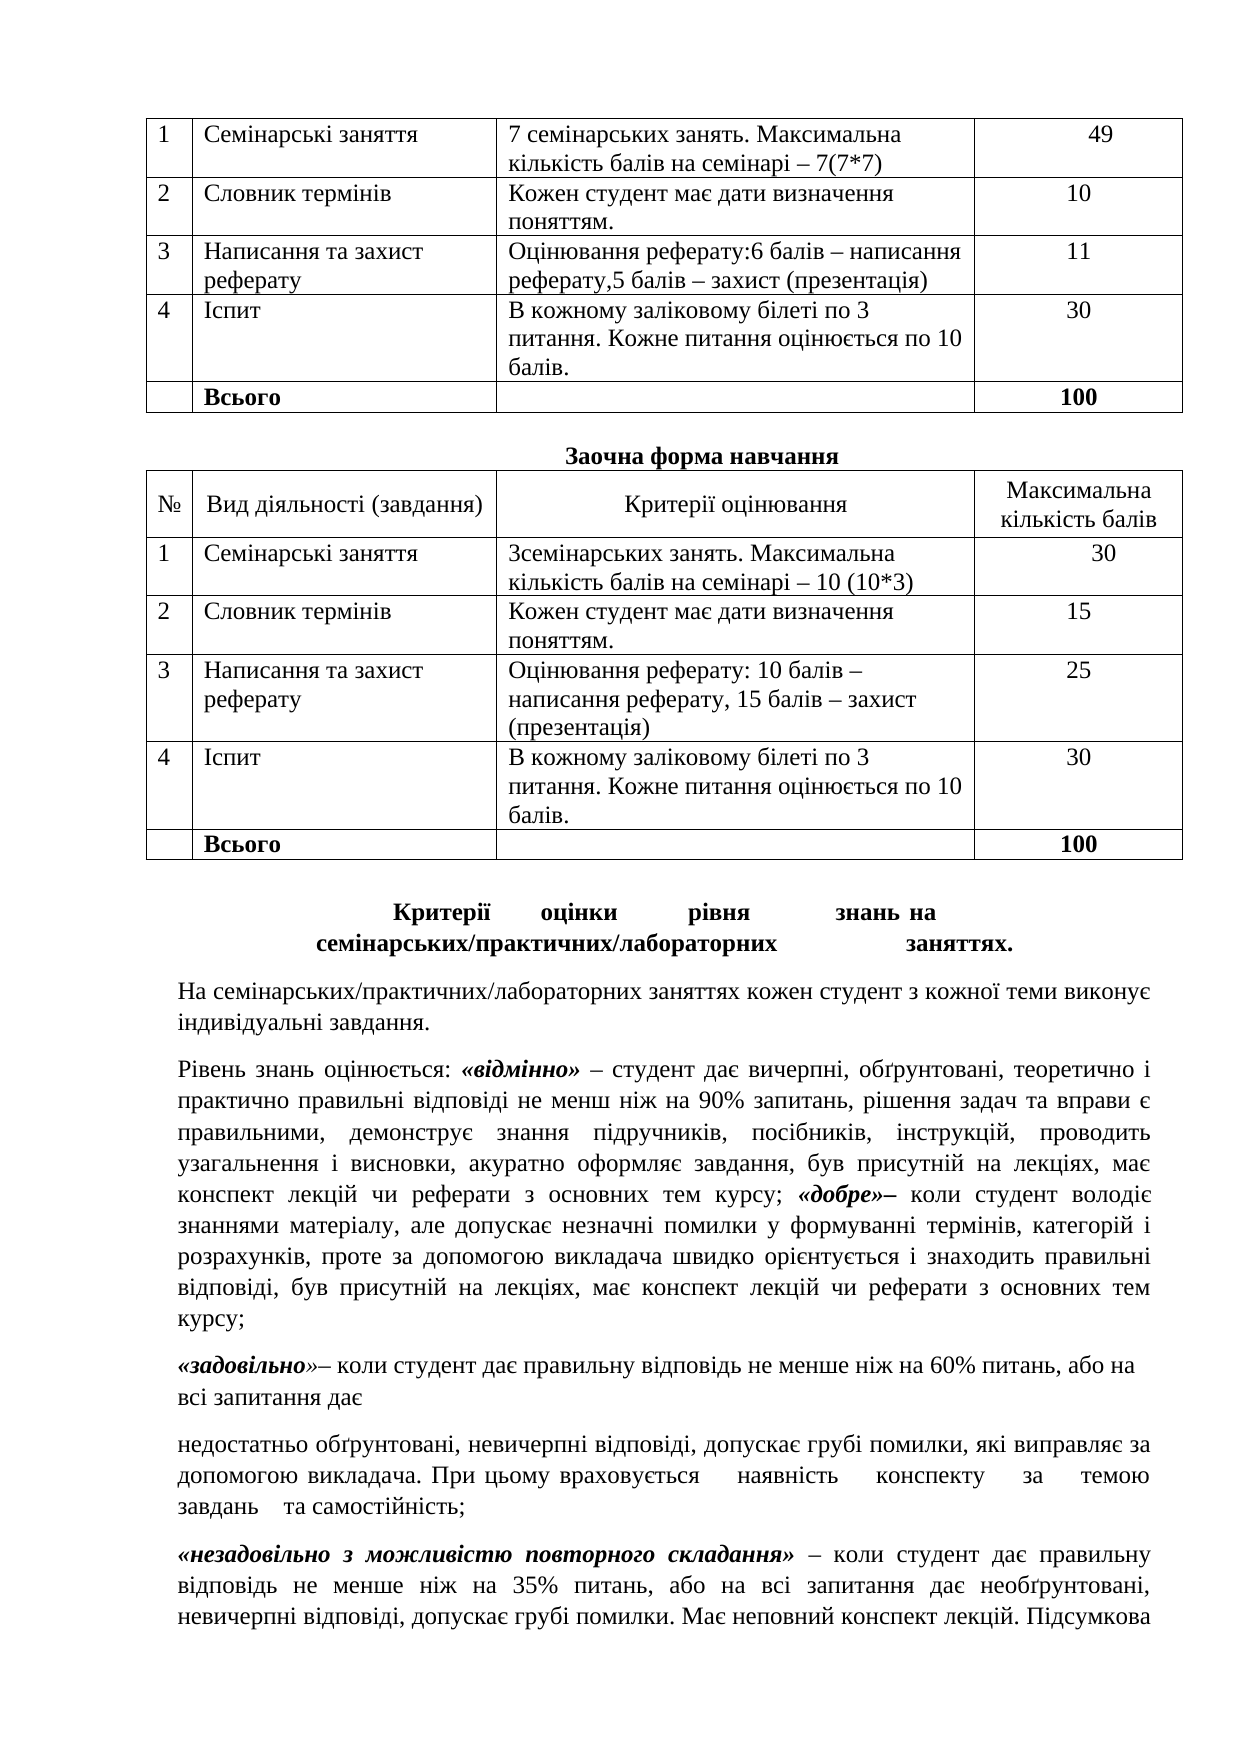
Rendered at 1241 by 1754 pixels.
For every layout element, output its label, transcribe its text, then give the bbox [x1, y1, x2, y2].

table_cell 10 [975, 178, 1182, 235]
table_cell 4 [147, 295, 192, 381]
table_cell Всього [193, 830, 496, 859]
table_cell 15 [975, 596, 1182, 654]
text Заочна форма навчання [252, 441, 1152, 470]
table_header № [147, 471, 192, 537]
text «задовільно»– коли студент дає правильну відповідь не менше ніж на 60% питань, або на всі запитання дає [177, 1351, 1152, 1410]
table_cell 100 [975, 382, 1182, 412]
table_cell Кожен студент має дати визначення поняттям. [497, 596, 974, 654]
table_cell [497, 830, 974, 859]
table_cell Кожен студент має дати визначення поняттям. [497, 178, 974, 235]
table_cell Написання та захист реферату [193, 655, 496, 741]
table_cell Семінарські заняття [193, 119, 496, 177]
table_cell 1 [147, 538, 192, 595]
table_cell В кожному заліковому білеті по 3 питання. Кожне питання оцінюється по 10 балів. [497, 295, 974, 381]
table_header Критерії оцінювання [497, 471, 974, 537]
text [177, 1539, 1152, 1630]
table_cell [147, 830, 192, 859]
table_cell 100 [975, 830, 1182, 859]
table_cell 1 [147, 119, 192, 177]
table_cell 30 [975, 295, 1182, 381]
table_cell 4 [147, 742, 192, 828]
table_cell 49 [975, 119, 1182, 177]
table_cell 3 [147, 655, 192, 741]
table_cell 30 [975, 742, 1182, 828]
table_cell 11 [975, 236, 1182, 294]
table_cell 3 [147, 236, 192, 294]
table_cell 2 [147, 596, 192, 654]
table_cell 3семінарських занять. Максимальна кількість балів на семінарі – 10 (10*3) [497, 538, 974, 595]
text Критерії оцінки рівня знань на семінарських/практичних/лабораторних заняттях. [177, 897, 1152, 957]
text Рівень знань оцінюється: «відмінно» – студент дає вичерпні, обґрунтовані, теоретично і практично правильні відповіді не менш ніж на 90% запитань, рішення задач та вправи є правильними, демонструє знання підручників, посібників, інструкцій, проводить узагальнення і висновки, акуратно оформляє завдання, був присутній на лекціях, має конспект лекцій чи реферати з основних тем курсу; «добре»– коли студент володіє знаннями матеріалу, але допускає незначні помилки у формуванні термінів, категорій і розрахунків, проте за допомогою викладача швидко орієнтується і знаходить правильні відповіді, був присутній на лекціях, має конспект лекцій чи реферати з основних тем курсу; [177, 1054, 1152, 1332]
table_cell Словник термінів [193, 178, 496, 235]
text На семінарських/практичних/лабораторних заняттях кожен студент з кожної теми виконує індивідуальні завдання. [177, 976, 1152, 1036]
table_cell 2 [147, 178, 192, 235]
text недостатньо обґрунтовані, невичерпні відповіді, допускає грубі помилки, які виправляє за допомогою викладача. При цьому враховується наявність конспекту за темою завдань та самостійність; [177, 1429, 1152, 1520]
table_cell Семінарські заняття [193, 538, 496, 595]
table_cell [497, 382, 974, 412]
table_cell Іспит [193, 295, 496, 381]
table_cell 30 [975, 538, 1182, 595]
table_header Максимальна кількість балів [975, 471, 1182, 537]
table_cell 7 семінарських занять. Максимальна кількість балів на семінарі – 7(7*7) [497, 119, 974, 177]
table_cell 25 [975, 655, 1182, 741]
table_cell Всього [193, 382, 496, 412]
table_cell Написання та захист реферату [193, 236, 496, 294]
table_cell Іспит [193, 742, 496, 828]
table_cell Оцінювання реферату: 10 балів – написання реферату, 15 балів – захист (презентація) [497, 655, 974, 741]
table_cell Словник термінів [193, 596, 496, 654]
table_header Вид діяльності (завдання) [193, 471, 496, 537]
table_cell В кожному заліковому білеті по 3 питання. Кожне питання оцінюється по 10 балів. [497, 742, 974, 828]
table_cell Оцінювання реферату:6 балів – написання реферату,5 балів – захист (презентація) [497, 236, 974, 294]
table_cell [147, 382, 192, 412]
